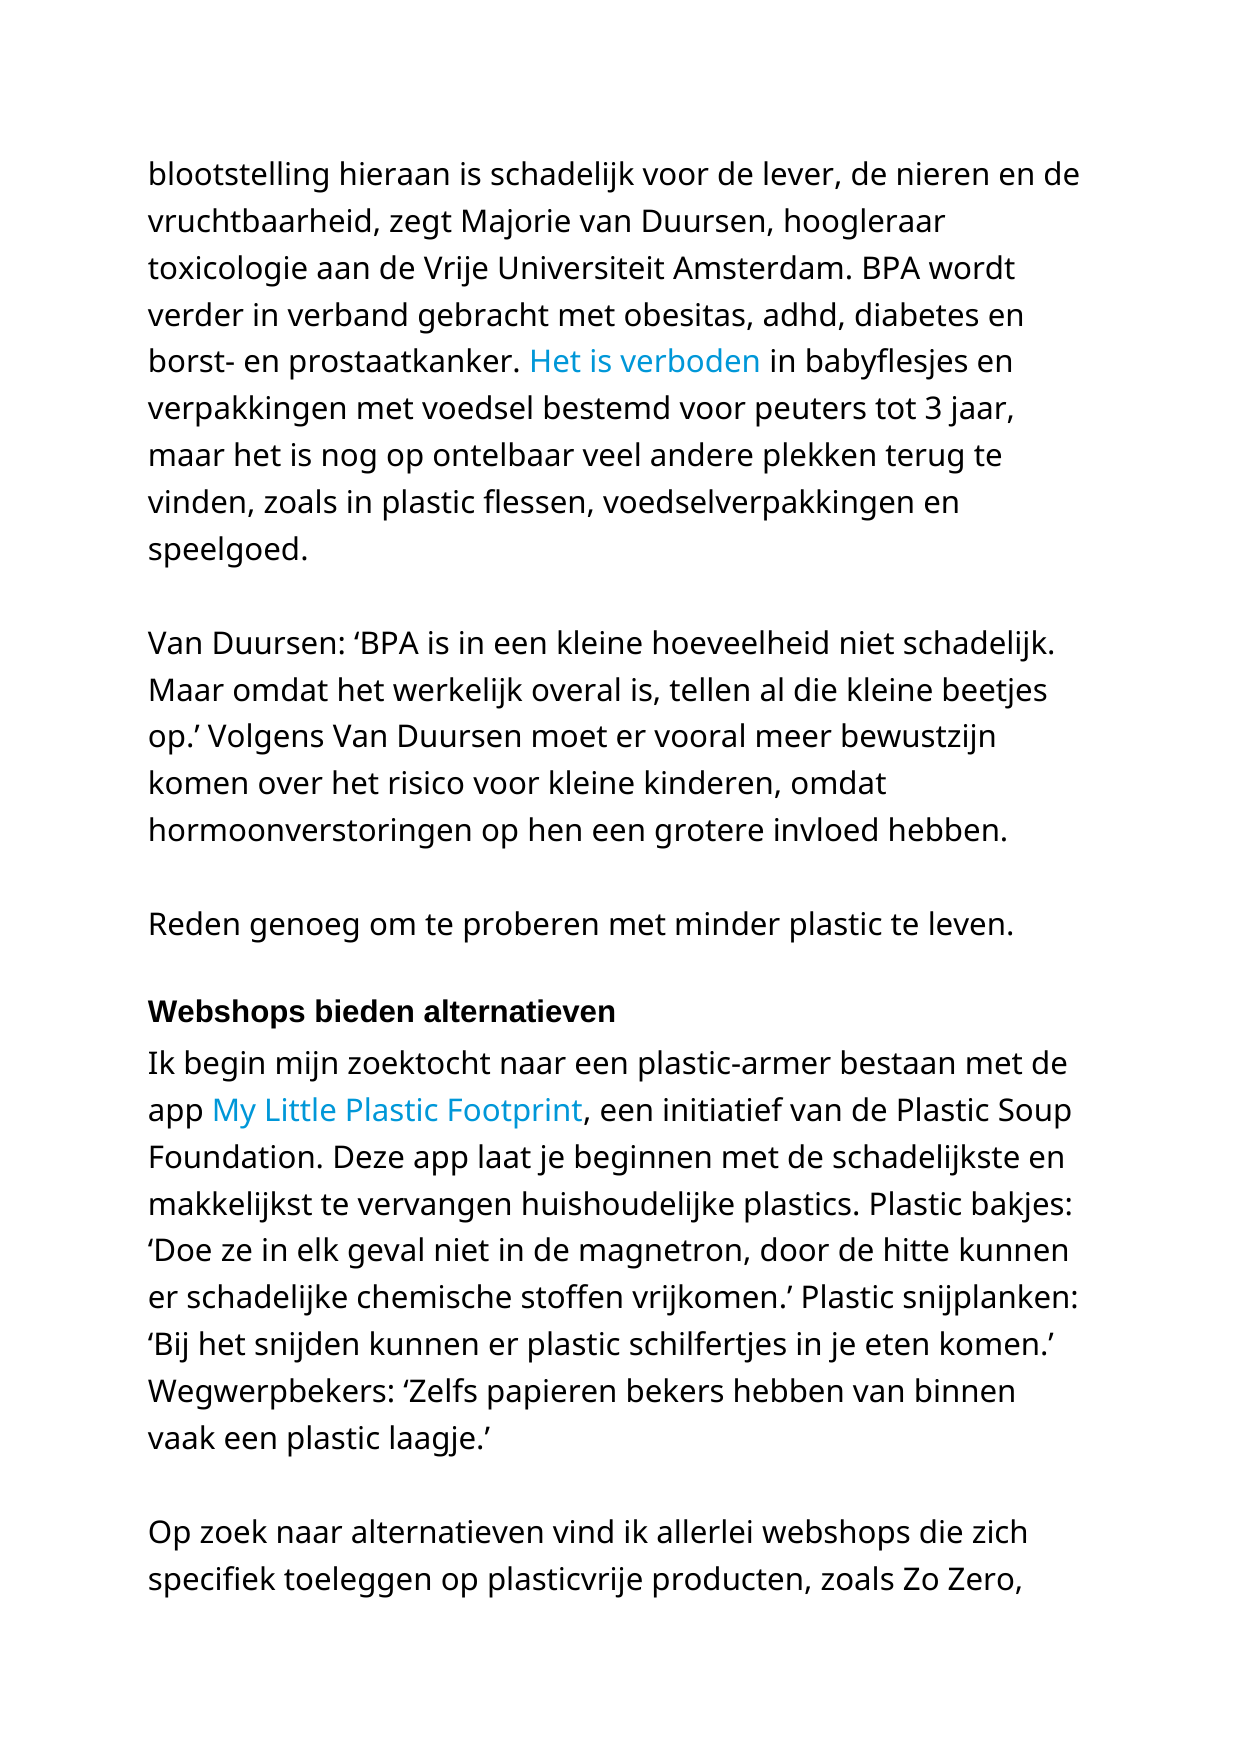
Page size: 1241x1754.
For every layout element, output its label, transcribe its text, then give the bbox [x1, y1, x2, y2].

text Ik begin mijn zoektocht naar een plastic-armer bestaan met de app My Little Plastic Footprint, een initiatief van de Plastic Soup Foundation. Deze app laat je beginnen met de schadelijkste en makkelijkst te vervangen huishoudelijke plastics. Plastic bakjes: ‘Doe ze in elk geval niet in de magnetron, door de hitte kunnen er schadelijke chemische stoffen vrijkomen.’ Plastic snijplanken: ‘Bij het snijden kunnen er plastic schilfertjes in je eten komen.’ Wegwerpbekers: ‘Zelfs papieren bekers hebben van binnen vaak een plastic laagje.’ [148, 1037, 1093, 1458]
text Webshops bieden alternatieven [148, 991, 1093, 1029]
text Reden genoeg om te proberen met minder plastic te leven. [148, 898, 1093, 944]
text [148, 148, 1093, 569]
text Van Duursen: ‘BPA is in een kleine hoeveelheid niet schadelijk. Maar omdat het werkelijk overal is, tellen al die kleine beetjes op.’ Volgens Van Duursen moet er vooral meer bewustzijn komen over het risico voor kleine kinderen, omdat hormoonverstoringen op hen een grotere invloed hebben. [148, 616, 1093, 851]
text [148, 1505, 1093, 1599]
